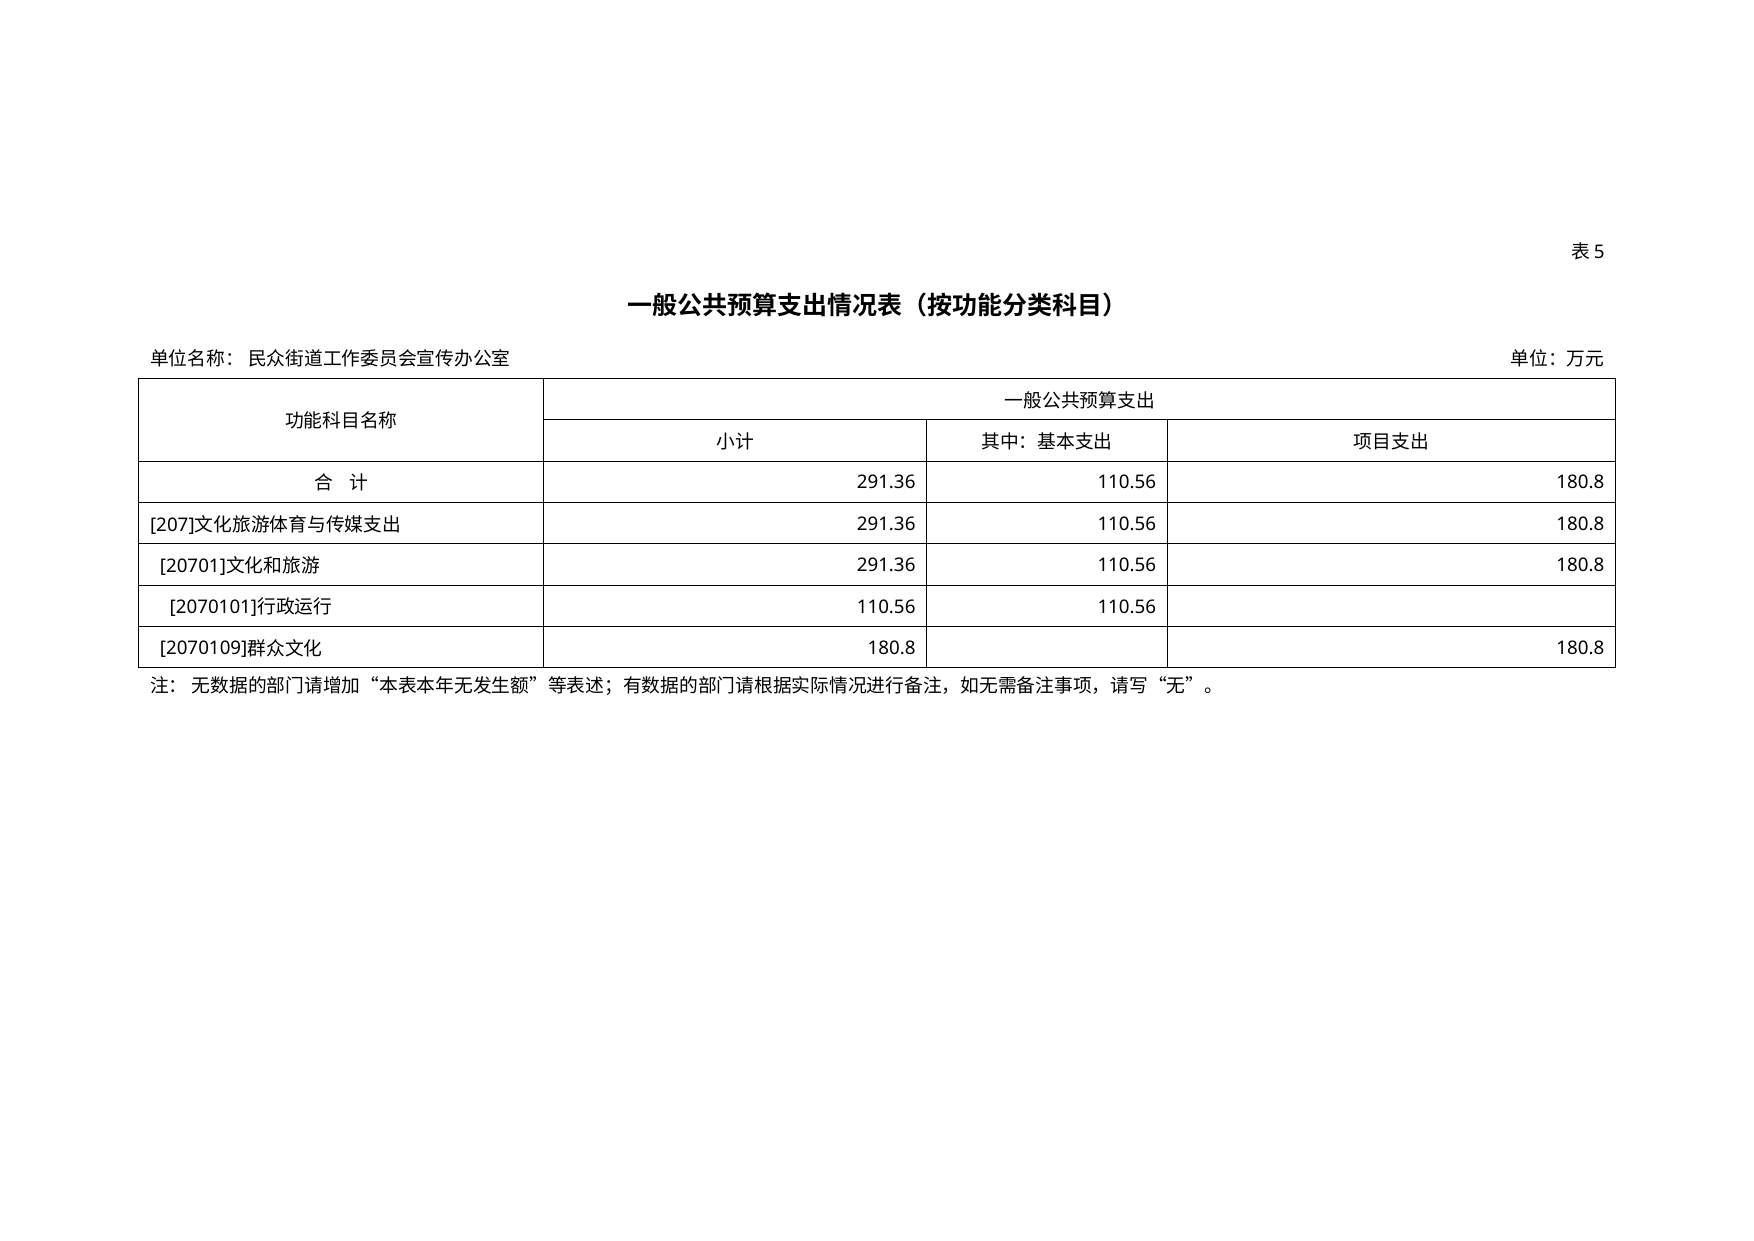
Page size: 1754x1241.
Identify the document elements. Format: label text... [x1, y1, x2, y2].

table_cell 180.8 [1168, 462, 1615, 502]
table_cell [927, 627, 1167, 667]
table_cell 110.56 [927, 586, 1167, 626]
table_cell [2070101]行政运行 [139, 586, 543, 626]
table_cell 110.56 [927, 503, 1167, 543]
table_cell 110.56 [544, 586, 926, 626]
table_cell 项目支出 [1168, 420, 1615, 461]
table_cell 110.56 [927, 462, 1167, 502]
table_cell 291.36 [544, 503, 926, 543]
table_cell 一般公共预算支出情况表（按功能分类科目） [139, 271, 1615, 336]
table_cell 180.8 [544, 627, 926, 667]
table_cell [207]文化旅游体育与传媒支出 [139, 503, 543, 543]
table_cell [2070109]群众文化 [139, 627, 543, 667]
table_cell 110.56 [927, 544, 1167, 584]
table_cell [1168, 586, 1615, 626]
table_cell 小计 [544, 420, 926, 461]
table_cell 180.8 [1168, 627, 1615, 667]
table_cell [20701]文化和旅游 [139, 544, 543, 584]
text 注： 无数据的部门请增加“本表本年无发生额”等表述；有数据的部门请根据实际情况进行备注，如无需备注事项，请写“无”。 [150, 668, 1604, 701]
table_header 表5 [139, 230, 1615, 271]
table_cell 291.36 [544, 544, 926, 584]
table_cell 合 计 [139, 462, 543, 502]
table_cell 一般公共预算支出 [544, 379, 1615, 419]
table_cell 180.8 [1168, 544, 1615, 584]
table_cell 功能科目名称 [139, 379, 543, 461]
table_cell 单位：万元 [877, 336, 1615, 378]
table_cell 单位名称： 民众街道工作委员会宣传办公室 [139, 336, 877, 378]
table_cell 180.8 [1168, 503, 1615, 543]
table_cell 其中：基本支出 [927, 420, 1167, 461]
table_cell 291.36 [544, 462, 926, 502]
